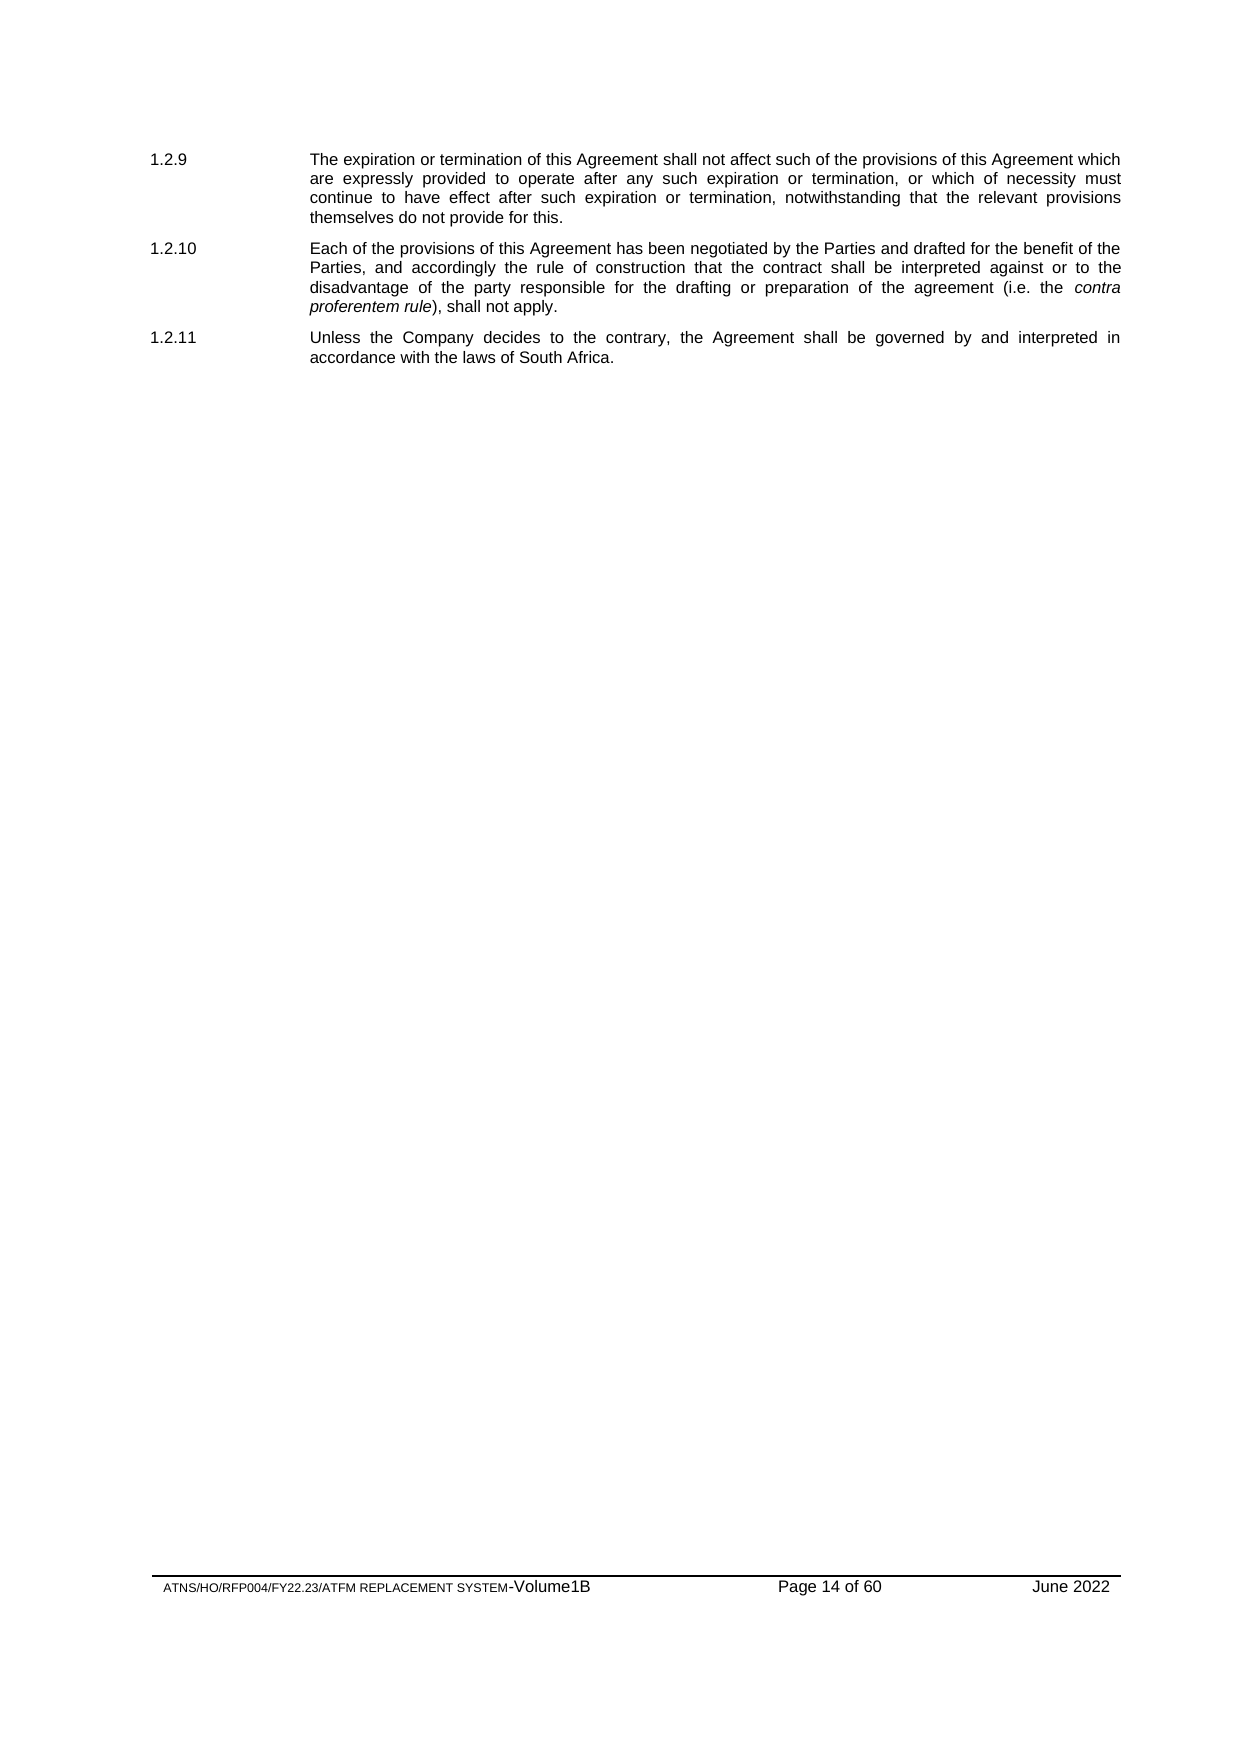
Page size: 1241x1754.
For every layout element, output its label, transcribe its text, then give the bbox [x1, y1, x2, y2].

text Each of the provisions of this Agreement has been negotiated by the Parties and drafted for the benefit of the Parties, and accordingly the rule of construction that the contract shall be interpreted against or to the disadvantage of the party responsible for the drafting or preparation of the agreement (i.e. the contra proferentem rule), shall not apply. [150, 239, 1122, 316]
text Unless the Company decides to the contrary, the Agreement shall be governed by and interpreted in accordance with the laws of South Africa. [150, 328, 1122, 367]
text The expiration or termination of this Agreement shall not affect such of the provisions of this Agreement which are expressly provided to operate after any such expiration or termination, or which of necessity must continue to have effect after such expiration or termination, notwithstanding that the relevant provisions themselves do not provide for this. [150, 150, 1122, 227]
